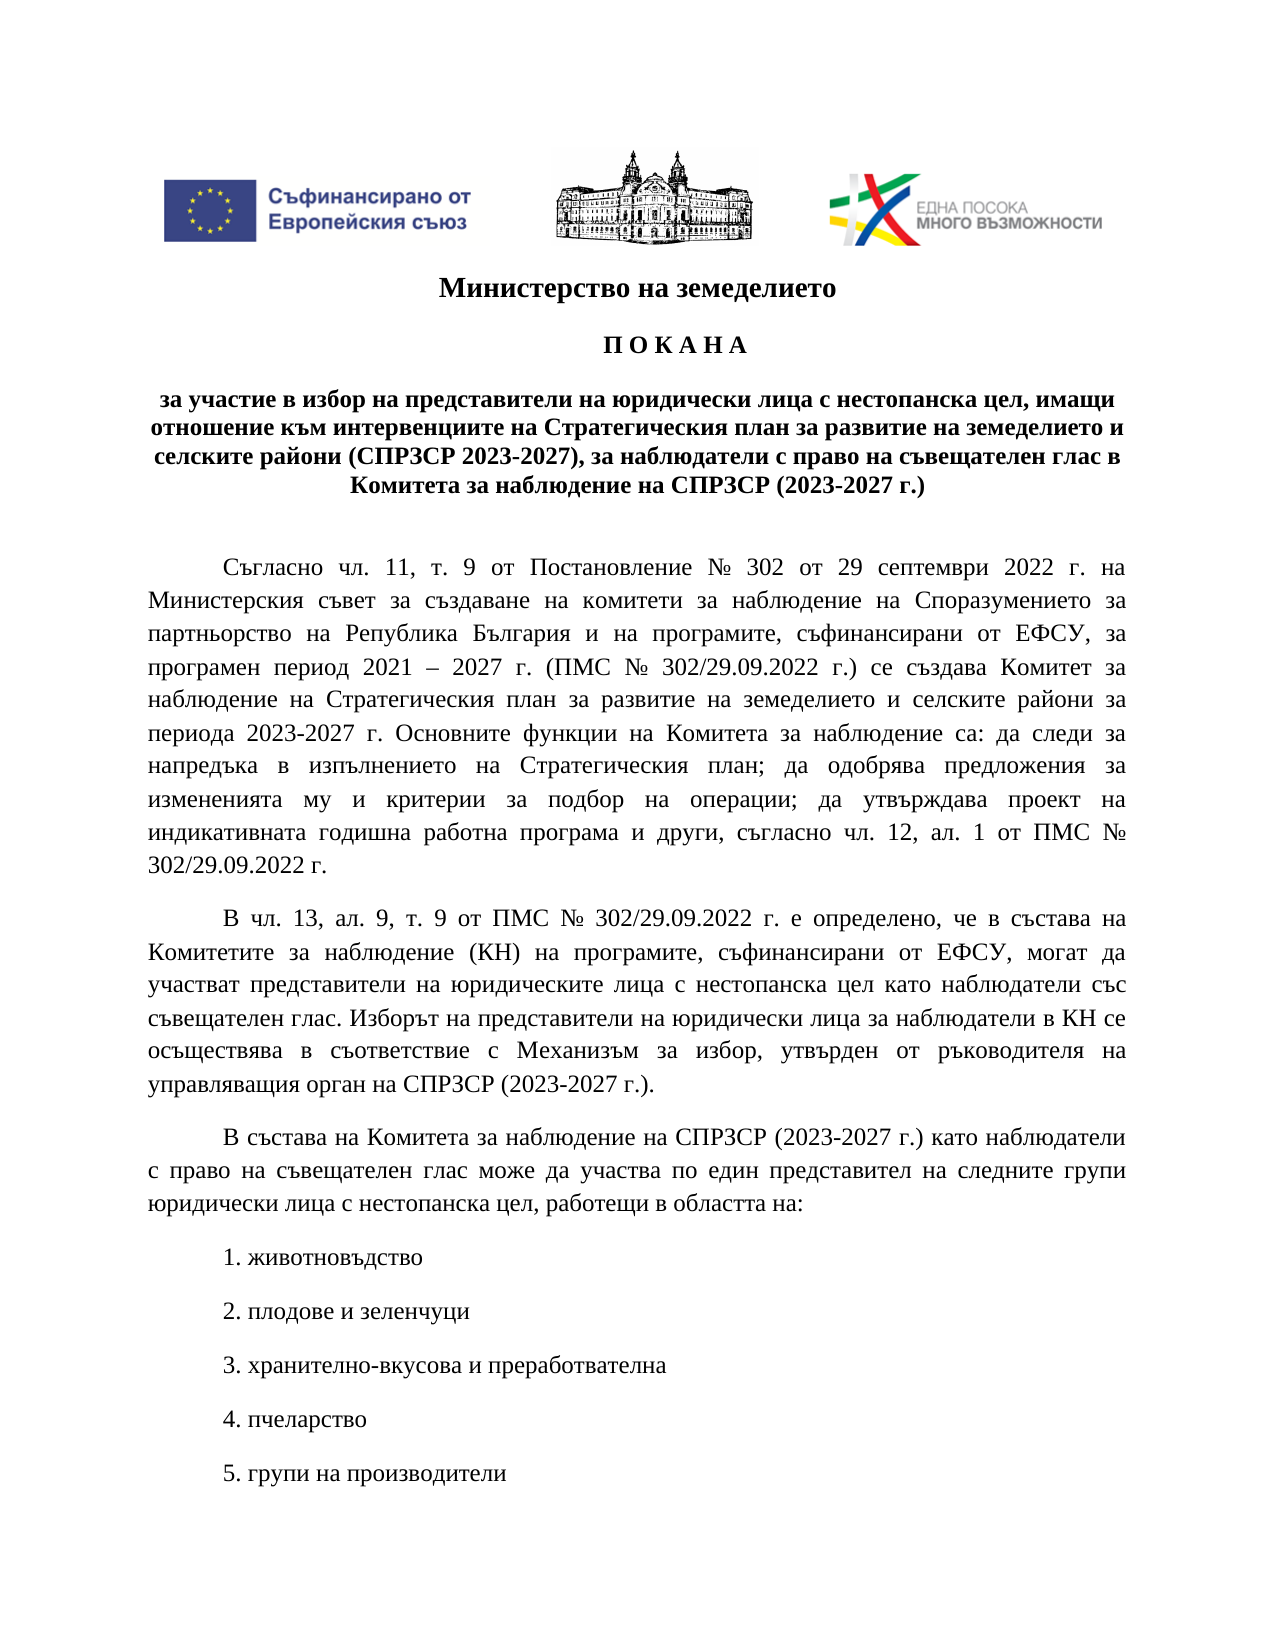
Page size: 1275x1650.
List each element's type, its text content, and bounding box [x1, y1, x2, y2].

text В състава на Комитета за наблюдение на СПРЗСР (2023-2027 г.) като наблюдатели с право на съвещателен глас може да участва по един представител на следните групи юридически лица с нестопанска цел, работещи в областта на: [148, 1122, 1127, 1217]
text за участие в избор на представители на юридически лица с нестопанска цел, имащи отношение към интервенциите на Стратегическия план за развитие на земеделието и селските райони (СПРЗСР 2023-2027), за наблюдатели с право на съвещателен глас в Комитета за наблюдение на СПРЗСР (2023-2027 г.) [148, 384, 1127, 499]
picture [819, 165, 1115, 246]
text П О К А Н А [148, 330, 1127, 358]
text 3. хранително-вкусова и преработвателна [148, 1350, 1127, 1379]
text 5. групи на производители [148, 1458, 1127, 1487]
text 1. животновъдство [148, 1242, 1127, 1271]
picture [160, 176, 491, 246]
text В чл. 13, ал. 9, т. 9 от ПМС № 302/29.09.2022 г. е определено, че в състава на Комитетите за наблюдение (КН) на програмите, съфинансирани от ЕФСУ, могат да участват представители на юридическите лица с нестопанска цел като наблюдатели със съвещателен глас. Изборът на представители на юридически лица за наблюдатели в КН се осъществява в съответствие с Механизъм за избор, утвърден от ръководителя на управляващия орган на СПРЗСР (2023-2027 г.). [148, 903, 1127, 1097]
text Съгласно чл. 11, т. 9 от Постановление № 302 от 29 септември 2022 г. на Министерския съвет за създаване на комитети за наблюдение на Споразумението за партньорство на Република България и на програмите, съфинансирани от ЕФСУ, за програмен период 2021 – 2027 г. (ПМС № 302/29.09.2022 г.) се създава Комитет за наблюдение на Стратегическия план за развитие на земеделието и селските райони за периода 2023-2027 г. Основните функции на Комитета за наблюдение са: да следи за напредъка в изпълнението на Стратегическия план; да одобрява предложения за измененията му и критерии за подбор на операции; да утвърждава проект на индикативната годишна работна програма и други, съгласно чл. 12, ал. 1 от ПМС № 302/29.09.2022 г. [148, 552, 1127, 878]
picture [551, 147, 759, 246]
text Министерство на земеделието [148, 270, 1127, 304]
text 2. плодове и зеленчуци [148, 1296, 1127, 1325]
text 4. пчеларство [148, 1404, 1127, 1433]
